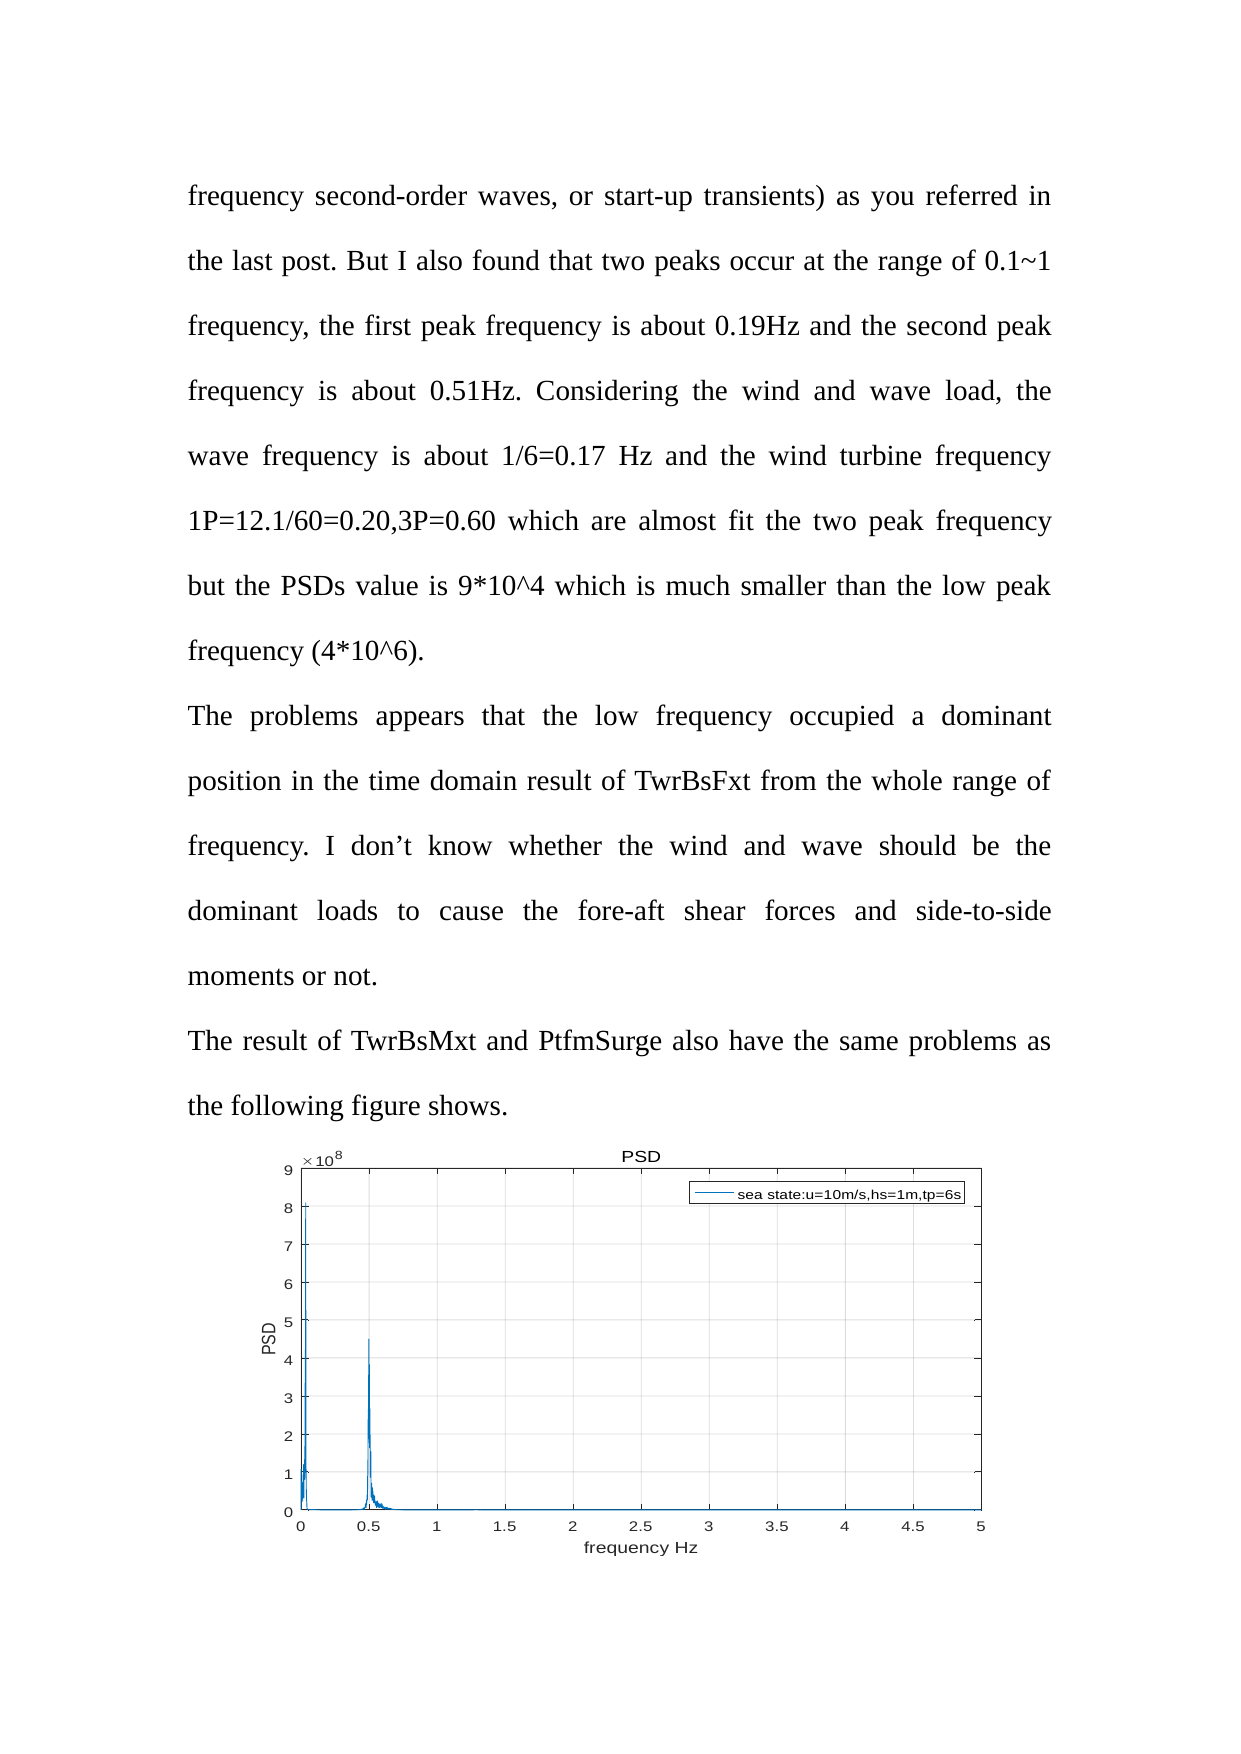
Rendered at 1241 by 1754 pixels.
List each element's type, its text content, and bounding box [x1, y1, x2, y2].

text The problems appears that the low frequency occupied a dominant position in the time domain result of TwrBsFxt from the whole range of frequency. I don’t know whether the wind and wave should be the dominant loads to cause the fore-aft shear forces and side-to-side moments or not. [187, 682, 1053, 1007]
text The result of TwrBsMxt and PtfmSurge also have the same problems as the following figure shows. [187, 1007, 1053, 1137]
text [187, 162, 1053, 682]
